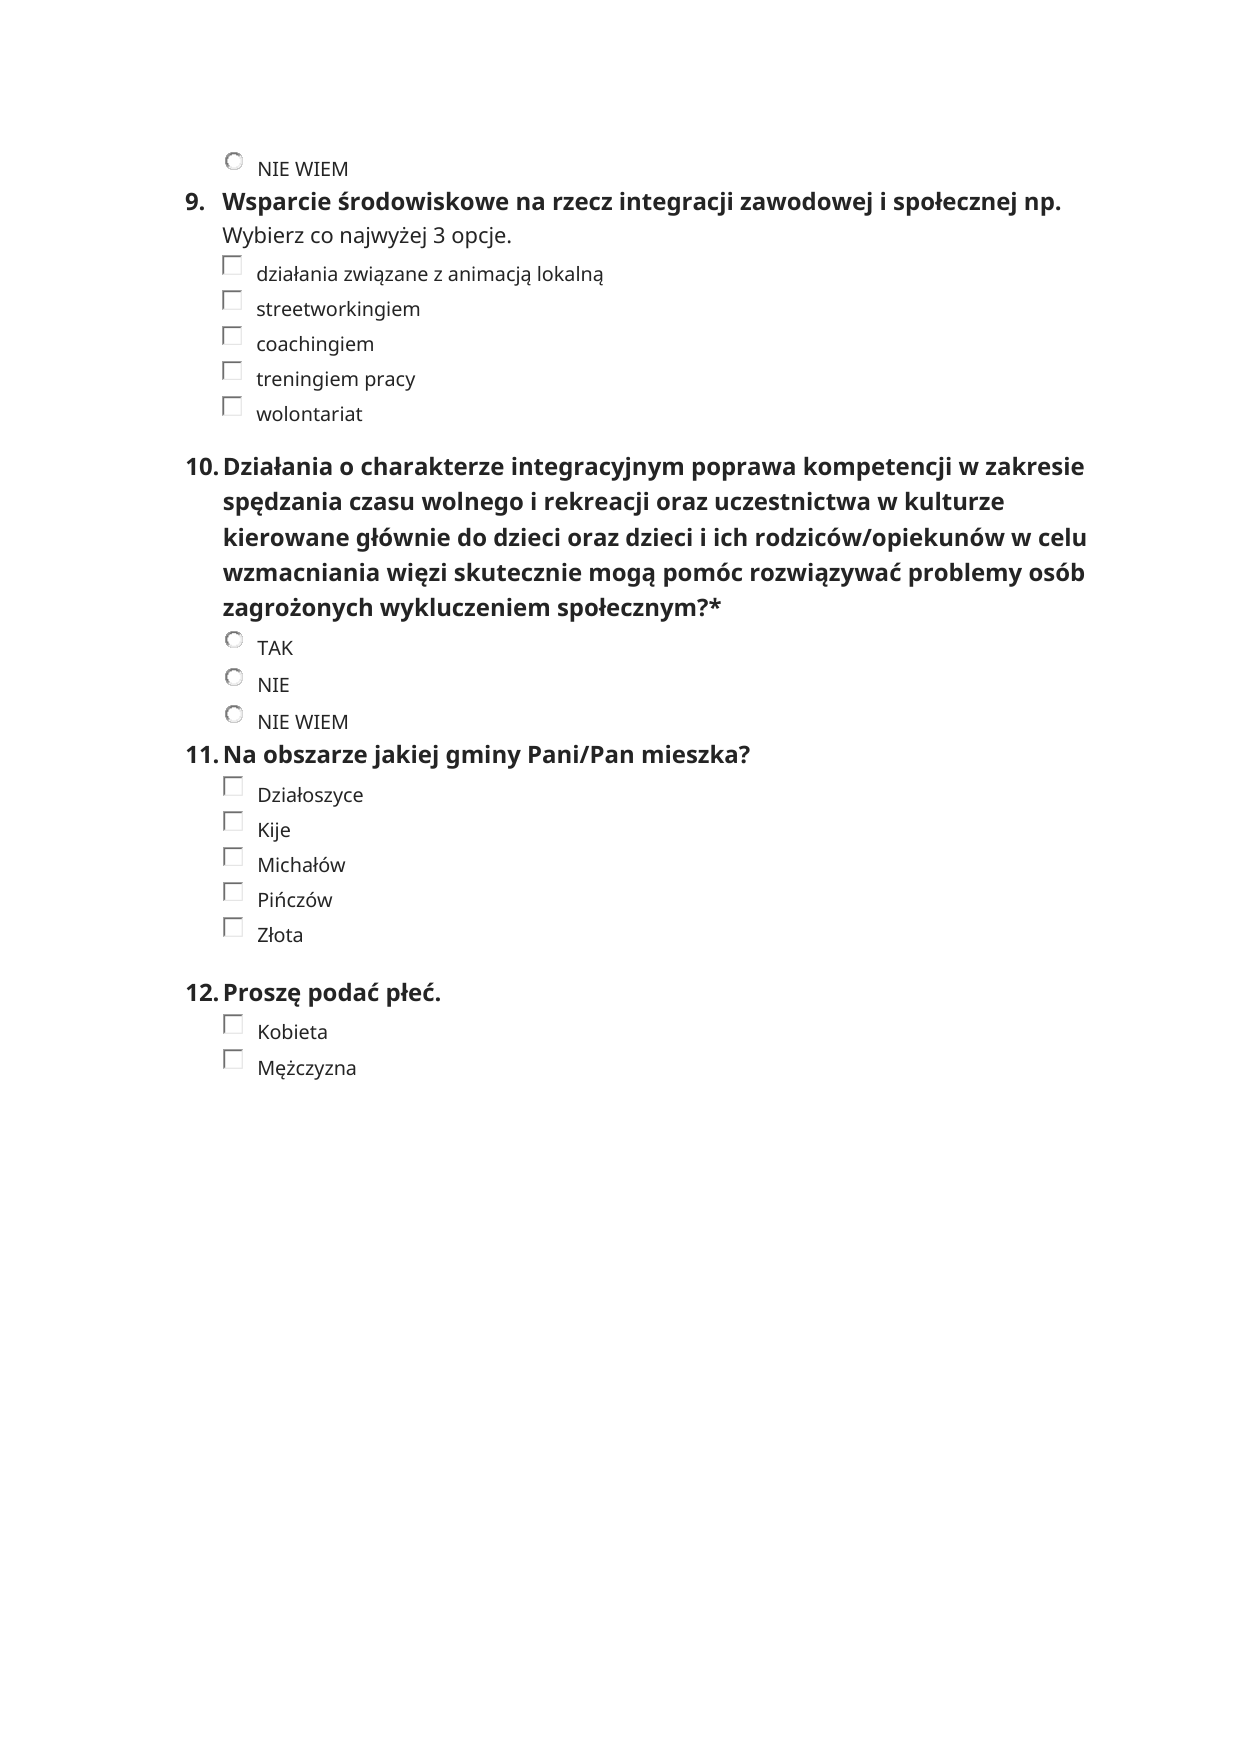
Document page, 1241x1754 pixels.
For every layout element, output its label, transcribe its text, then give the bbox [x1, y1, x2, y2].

text działania związane z animacją lokalną [221, 252, 1093, 287]
list Michałów [223, 843, 1093, 878]
list Pińczów [223, 878, 1093, 913]
list Mężczyzna [223, 1046, 1093, 1081]
list TAK [223, 626, 1093, 661]
text coachingiem [221, 322, 1093, 357]
list Kobieta [223, 1011, 1093, 1046]
list NIE [223, 663, 1093, 698]
list NIE WIEM [223, 148, 1093, 183]
list Kije [223, 808, 1093, 843]
list Złota [223, 913, 1093, 948]
list Proszę podać płeć. [185, 975, 1093, 1008]
text wolontariat [221, 392, 1093, 427]
list Działania o charakterze integracyjnym poprawa kompetencji w zakresie spędzania czasu wolnego i rekreacji oraz uczestnictwa w kulturze kierowane głównie do dzieci oraz dzieci i ich rodziców/opiekunów w celu wzmacniania więzi skutecznie mogą pomóc rozwiązywać problemy osób zagrożonych wykluczeniem społecznym?* [185, 450, 1093, 623]
list Na obszarze jakiej gminy Pani/Pan mieszka? [185, 738, 1093, 770]
text treningiem pracy [221, 357, 1093, 392]
list NIE WIEM [223, 700, 1093, 736]
list Działoszyce [223, 773, 1093, 808]
list Wsparcie środowiskowe na rzecz integracji zawodowej i społecznej np. Wybierz co najwyżej 3 opcje. [185, 185, 1093, 249]
text streetworkingiem [221, 287, 1093, 322]
